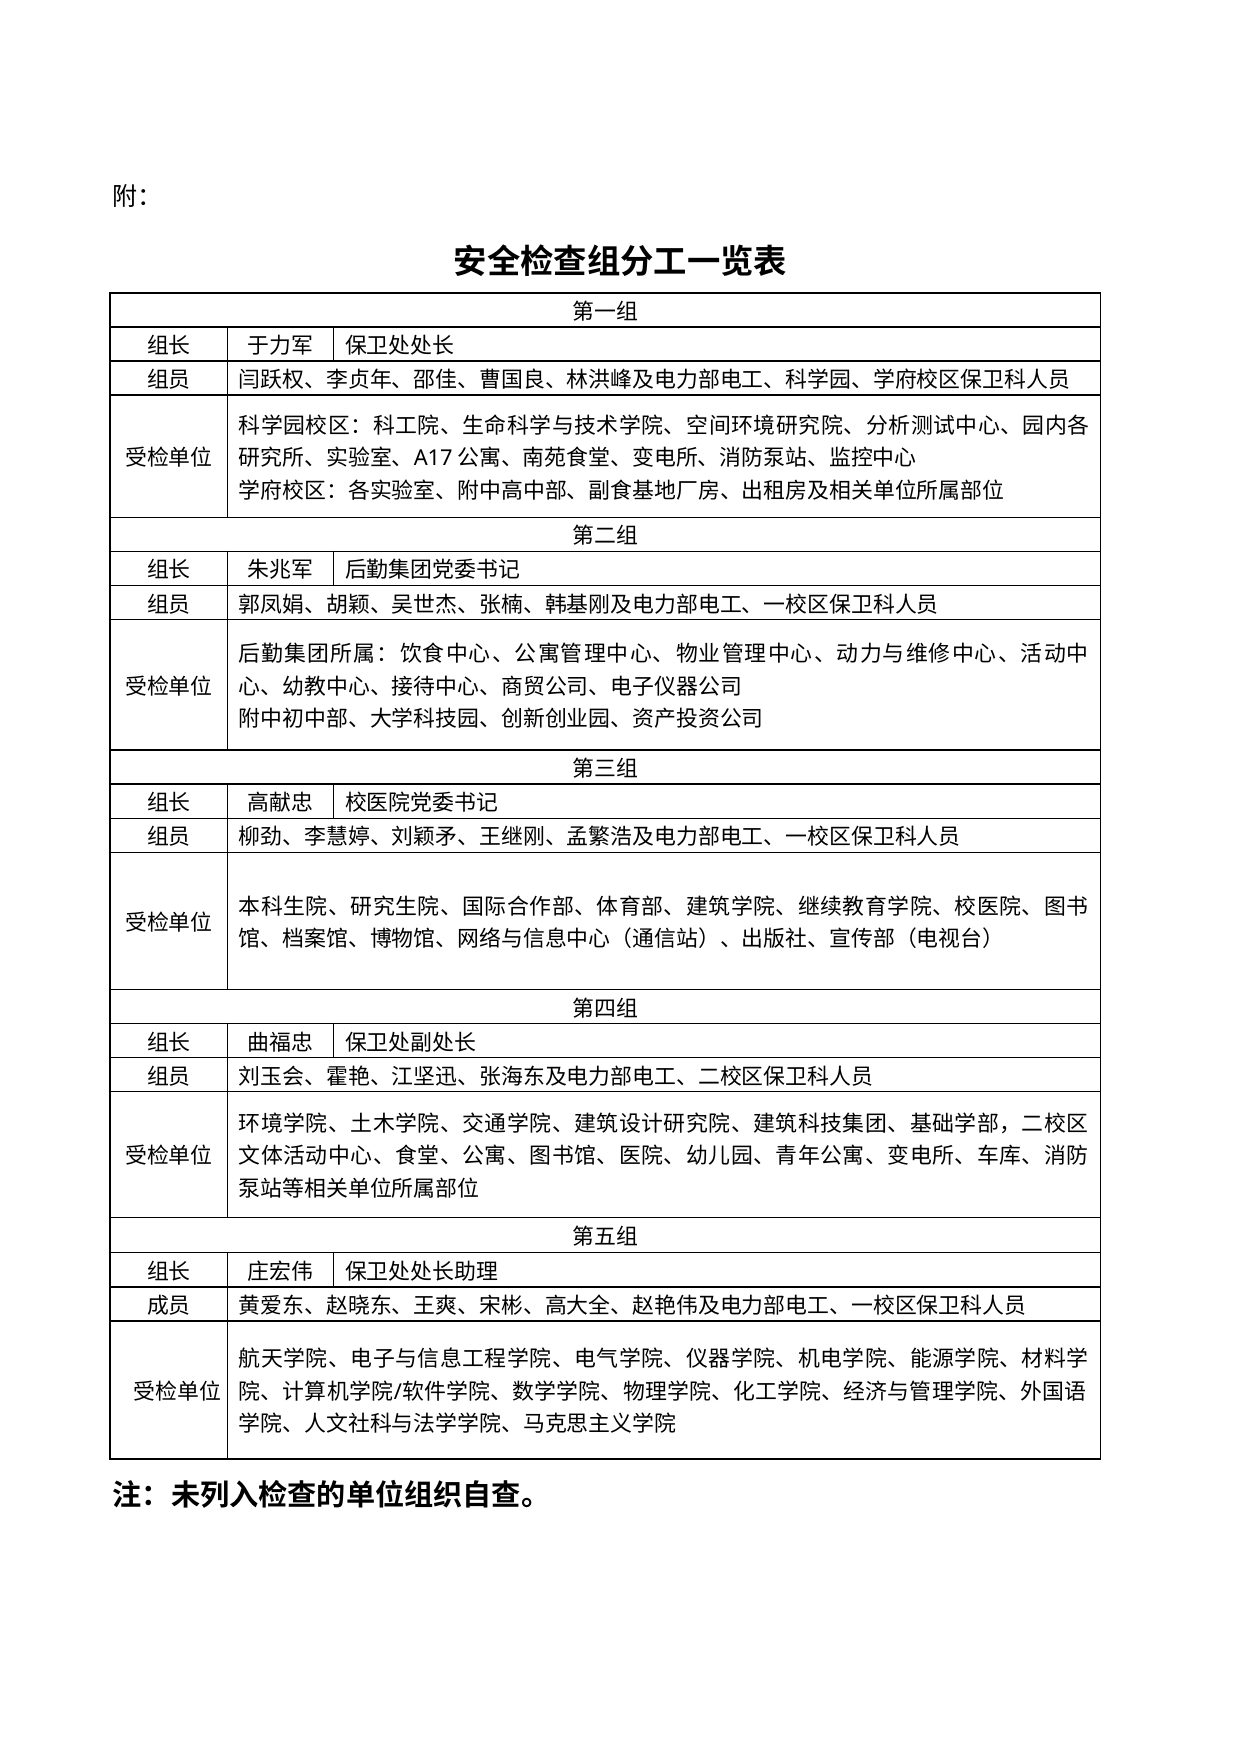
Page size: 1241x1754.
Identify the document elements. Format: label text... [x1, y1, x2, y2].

table_cell 保卫处副处长 [334, 1024, 1100, 1057]
table_cell 成员 [111, 1288, 227, 1320]
table_header 第一组 [111, 294, 1100, 326]
table_cell 组长 [111, 785, 227, 817]
table_cell 第三组 [111, 751, 1100, 783]
table_cell 组员 [111, 819, 227, 851]
table_cell 组员 [111, 1058, 227, 1091]
table_cell 后勤集团所属：饮食中心、公寓管理中心、物业管理中心、动力与维修中心、活动中心、幼教中心、接待中心、商贸公司、电子仪器公司 附中初中部、大学科技园、创新创业园、资产投资公司 [228, 620, 1100, 749]
table_cell 于力军 [228, 328, 333, 360]
table_cell 刘玉会、霍艳、江坚迅、张海东及电力部电工、二校区保卫科人员 [228, 1058, 1100, 1091]
table_cell 受检单位 [111, 396, 227, 516]
table_cell 高献忠 [228, 785, 333, 817]
table_cell 受检单位 [111, 620, 227, 749]
table_cell 后勤集团党委书记 [334, 552, 1100, 584]
table_cell 曲福忠 [228, 1024, 333, 1057]
table_cell 校医院党委书记 [334, 785, 1100, 817]
table_cell 保卫处处长 [334, 328, 1100, 360]
table_cell 受检单位 [111, 853, 227, 988]
table_cell 组长 [111, 1024, 227, 1057]
table_cell 受检单位 [111, 1322, 227, 1458]
table_cell 黄爱东、赵晓东、王爽、宋彬、高大全、赵艳伟及电力部电工、一校区保卫科人员 [228, 1288, 1100, 1320]
table_cell 朱兆军 [228, 552, 333, 584]
table_cell 闫跃权、李贞年、邵佳、曹国良、林洪峰及电力部电工、科学园、学府校区保卫科人员 [228, 362, 1100, 394]
table_cell 组长 [111, 1253, 227, 1286]
table_cell 郭凤娟、胡颖、吴世杰、张楠、韩基刚及电力部电工、一校区保卫科人员 [228, 586, 1100, 619]
table_cell 庄宏伟 [228, 1253, 333, 1286]
table_cell 受检单位 [111, 1092, 227, 1217]
table_cell 第二组 [111, 518, 1100, 551]
table_cell 航天学院、电子与信息工程学院、电气学院、仪器学院、机电学院、能源学院、材料学院、计算机学院/软件学院、数学学院、物理学院、化工学院、经济与管理学院、外国语学院、人文社科与法学学院、马克思主义学院 [228, 1322, 1100, 1458]
table_cell 科学园校区：科工院、生命科学与技术学院、空间环境研究院、分析测试中心、园内各研究所、实验室、A17公寓、南苑食堂、变电所、消防泵站、监控中心 学府校区：各实验室、附中高中部、副食基地厂房、出租房及相关单位所属部位 [228, 396, 1100, 516]
text 附： [112, 162, 1128, 227]
text 安全检查组分工一览表 [112, 227, 1128, 292]
table_cell 本科生院、研究生院、国际合作部、体育部、建筑学院、继续教育学院、校医院、图书馆、档案馆、博物馆、网络与信息中心（通信站）、出版社、宣传部（电视台） [228, 853, 1100, 988]
table_cell 柳劲、李慧婷、刘颖矛、王继刚、孟繁浩及电力部电工、一校区保卫科人员 [228, 819, 1100, 851]
table_cell 组员 [111, 586, 227, 619]
table_cell 环境学院、土木学院、交通学院、建筑设计研究院、建筑科技集团、基础学部，二校区文体活动中心、食堂、公寓、图书馆、医院、幼儿园、青年公寓、变电所、车库、消防泵站等相关单位所属部位 [228, 1092, 1100, 1217]
table_cell 组员 [111, 362, 227, 394]
table_cell 组长 [111, 328, 227, 360]
table_cell 第四组 [111, 990, 1100, 1023]
table_cell 保卫处处长助理 [334, 1253, 1100, 1286]
text 注：未列入检查的单位组织自查。 [112, 1460, 1128, 1525]
table_cell 组长 [111, 552, 227, 584]
table_cell 第五组 [111, 1218, 1100, 1252]
